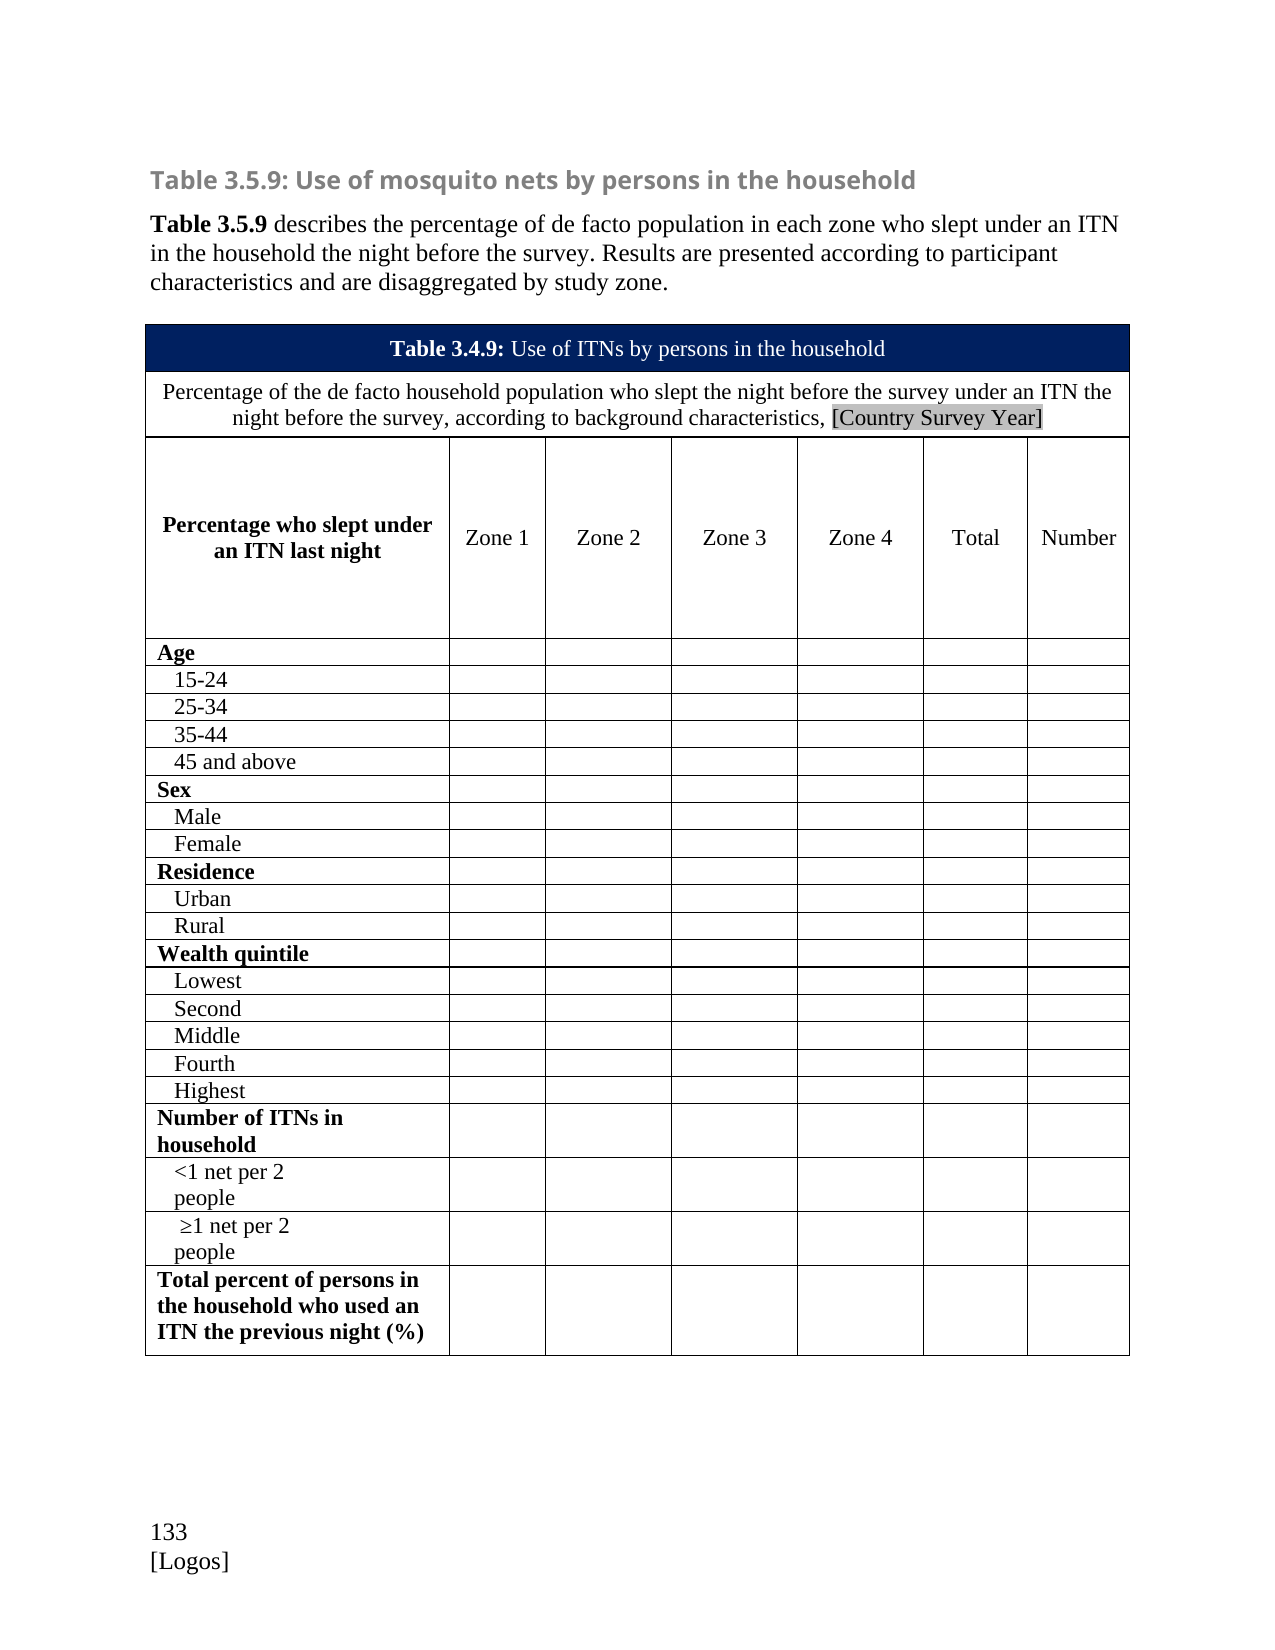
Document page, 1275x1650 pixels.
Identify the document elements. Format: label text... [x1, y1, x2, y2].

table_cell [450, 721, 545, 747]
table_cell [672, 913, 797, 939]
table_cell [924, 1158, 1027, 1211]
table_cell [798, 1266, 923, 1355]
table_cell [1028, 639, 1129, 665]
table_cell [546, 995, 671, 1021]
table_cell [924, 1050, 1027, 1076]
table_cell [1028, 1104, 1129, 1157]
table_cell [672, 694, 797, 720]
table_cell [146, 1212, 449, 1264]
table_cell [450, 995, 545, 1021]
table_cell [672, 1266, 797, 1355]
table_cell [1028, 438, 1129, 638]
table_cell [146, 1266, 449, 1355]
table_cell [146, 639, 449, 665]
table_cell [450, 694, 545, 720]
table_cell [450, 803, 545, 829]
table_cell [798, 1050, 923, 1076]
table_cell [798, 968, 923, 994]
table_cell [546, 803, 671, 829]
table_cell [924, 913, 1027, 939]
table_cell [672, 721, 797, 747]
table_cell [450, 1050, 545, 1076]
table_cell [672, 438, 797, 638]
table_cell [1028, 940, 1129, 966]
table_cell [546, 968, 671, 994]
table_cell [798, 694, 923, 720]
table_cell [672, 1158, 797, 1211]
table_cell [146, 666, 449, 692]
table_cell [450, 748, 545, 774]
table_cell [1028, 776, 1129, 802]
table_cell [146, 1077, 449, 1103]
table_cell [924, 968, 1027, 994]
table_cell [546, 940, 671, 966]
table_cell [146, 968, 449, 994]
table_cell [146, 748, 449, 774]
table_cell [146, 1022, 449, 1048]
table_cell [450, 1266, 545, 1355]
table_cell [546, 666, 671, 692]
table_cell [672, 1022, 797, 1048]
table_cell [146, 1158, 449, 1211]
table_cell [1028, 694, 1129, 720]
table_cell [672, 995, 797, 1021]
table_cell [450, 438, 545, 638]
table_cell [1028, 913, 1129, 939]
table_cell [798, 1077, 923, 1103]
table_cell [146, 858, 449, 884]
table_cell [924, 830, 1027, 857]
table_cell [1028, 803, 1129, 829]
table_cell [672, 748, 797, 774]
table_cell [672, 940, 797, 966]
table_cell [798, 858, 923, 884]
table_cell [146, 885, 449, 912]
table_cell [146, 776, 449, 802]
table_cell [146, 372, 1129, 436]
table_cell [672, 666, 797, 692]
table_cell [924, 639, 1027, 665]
subtitle Table 3.5.9: Use of mosquito nets by persons in the household [150, 162, 1125, 197]
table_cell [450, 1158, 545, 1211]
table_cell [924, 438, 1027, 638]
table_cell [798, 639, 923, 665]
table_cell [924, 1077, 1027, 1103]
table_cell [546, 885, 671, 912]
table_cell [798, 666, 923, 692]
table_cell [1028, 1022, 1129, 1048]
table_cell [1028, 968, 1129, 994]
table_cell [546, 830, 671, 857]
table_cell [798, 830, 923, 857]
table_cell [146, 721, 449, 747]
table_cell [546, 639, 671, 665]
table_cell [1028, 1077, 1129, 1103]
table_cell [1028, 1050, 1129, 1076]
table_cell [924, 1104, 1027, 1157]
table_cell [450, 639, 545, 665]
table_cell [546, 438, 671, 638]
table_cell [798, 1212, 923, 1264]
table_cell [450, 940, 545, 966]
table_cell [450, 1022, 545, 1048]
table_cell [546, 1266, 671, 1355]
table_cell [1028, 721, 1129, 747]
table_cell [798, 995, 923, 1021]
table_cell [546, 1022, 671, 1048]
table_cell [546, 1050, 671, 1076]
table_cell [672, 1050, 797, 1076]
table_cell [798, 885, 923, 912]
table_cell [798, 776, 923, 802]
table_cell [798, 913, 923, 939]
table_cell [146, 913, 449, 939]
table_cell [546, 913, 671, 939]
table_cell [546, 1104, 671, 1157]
text Table 3.5.9 describes the percentage of de facto population in each zone who slept under an ITN in the household the night before the survey. Results are presented according to participant characteristics and are disaggregated by study zone. [150, 209, 1125, 295]
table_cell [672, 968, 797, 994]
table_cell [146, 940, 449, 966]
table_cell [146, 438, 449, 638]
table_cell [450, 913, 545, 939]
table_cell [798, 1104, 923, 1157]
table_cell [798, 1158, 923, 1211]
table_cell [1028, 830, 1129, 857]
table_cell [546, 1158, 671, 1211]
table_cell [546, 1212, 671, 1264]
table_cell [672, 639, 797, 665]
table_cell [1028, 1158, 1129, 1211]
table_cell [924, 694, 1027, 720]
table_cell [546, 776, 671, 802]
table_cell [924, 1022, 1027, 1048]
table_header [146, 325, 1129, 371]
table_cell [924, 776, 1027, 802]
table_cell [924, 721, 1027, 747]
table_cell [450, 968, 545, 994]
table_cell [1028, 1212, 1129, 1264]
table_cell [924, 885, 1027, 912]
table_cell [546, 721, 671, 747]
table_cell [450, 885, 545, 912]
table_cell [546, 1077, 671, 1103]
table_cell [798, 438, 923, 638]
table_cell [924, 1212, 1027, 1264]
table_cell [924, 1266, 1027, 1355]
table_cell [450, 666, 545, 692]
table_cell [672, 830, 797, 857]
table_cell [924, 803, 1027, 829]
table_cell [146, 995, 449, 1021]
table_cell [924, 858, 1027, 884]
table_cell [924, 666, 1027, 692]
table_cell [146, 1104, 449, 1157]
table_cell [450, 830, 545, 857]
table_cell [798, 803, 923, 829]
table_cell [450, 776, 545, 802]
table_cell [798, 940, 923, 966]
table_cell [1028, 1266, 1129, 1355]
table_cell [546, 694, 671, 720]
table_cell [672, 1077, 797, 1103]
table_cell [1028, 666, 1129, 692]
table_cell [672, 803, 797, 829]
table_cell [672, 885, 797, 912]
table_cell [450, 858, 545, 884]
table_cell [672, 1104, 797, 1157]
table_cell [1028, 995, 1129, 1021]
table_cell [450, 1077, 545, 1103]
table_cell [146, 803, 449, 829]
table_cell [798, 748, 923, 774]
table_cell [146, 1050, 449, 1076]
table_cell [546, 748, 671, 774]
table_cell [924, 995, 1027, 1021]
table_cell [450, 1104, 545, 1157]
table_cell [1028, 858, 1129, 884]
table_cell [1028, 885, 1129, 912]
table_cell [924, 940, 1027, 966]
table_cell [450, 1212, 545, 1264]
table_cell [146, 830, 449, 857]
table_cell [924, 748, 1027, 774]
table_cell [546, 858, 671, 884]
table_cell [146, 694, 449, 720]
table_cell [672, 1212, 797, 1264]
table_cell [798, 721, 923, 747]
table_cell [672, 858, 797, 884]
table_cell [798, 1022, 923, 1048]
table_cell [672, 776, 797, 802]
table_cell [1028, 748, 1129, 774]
